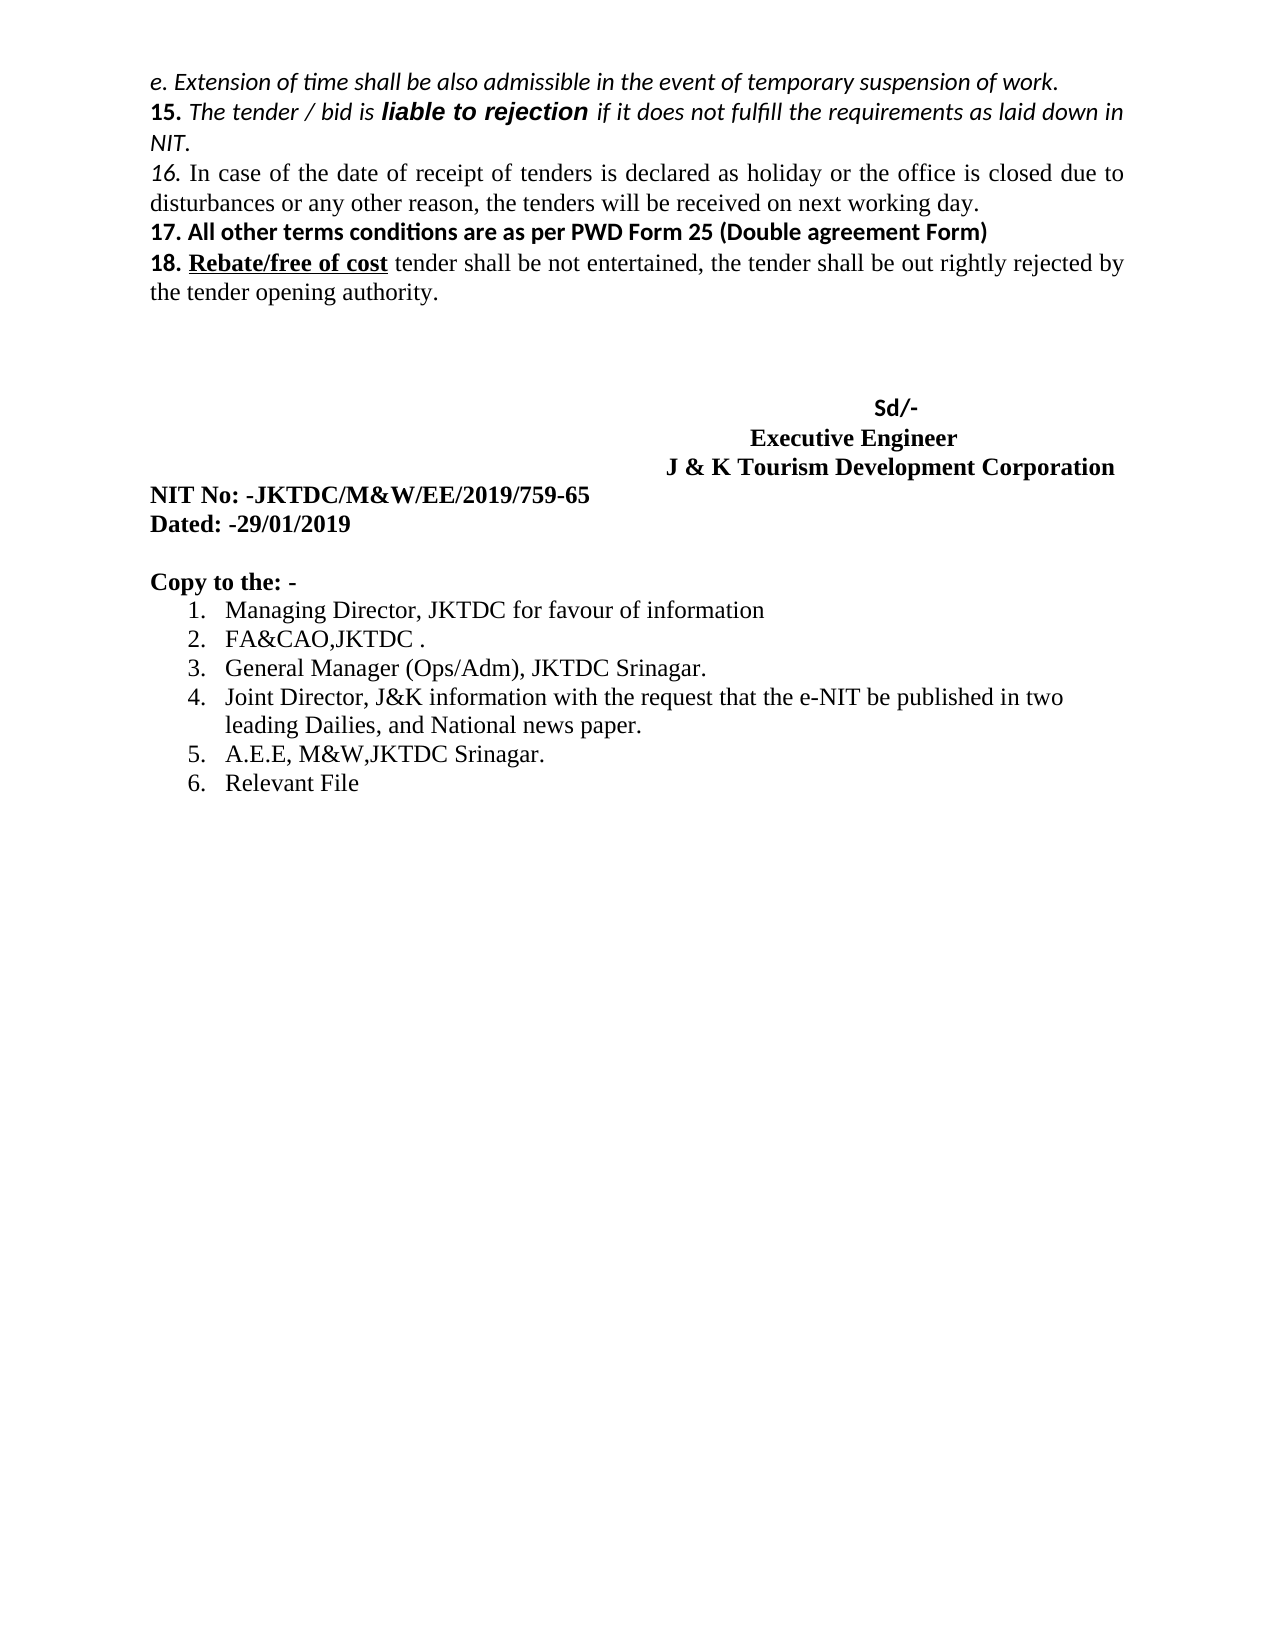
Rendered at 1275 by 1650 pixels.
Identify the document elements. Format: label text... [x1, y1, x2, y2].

text NIT No: -JKTDC/M&W/EE/2019/759-65 [150, 481, 1125, 509]
list 16. In case of the date of receipt of tenders is declared as holiday or the office is closed due to disturbances or any other reason, the tenders will be received on next working day. [150, 157, 1125, 216]
text Copy to the: - [150, 567, 1125, 596]
text 15. The tender / bid is liable to rejection if it does not fulfill the requirements as laid down in NIT. [150, 96, 1125, 157]
text Sd/- [150, 364, 1125, 423]
list FA&CAO,JKTDC . [187, 624, 1125, 653]
text 17. All other terms conditions are as per PWD Form 25 (Double agreement Form) [150, 216, 1125, 247]
list Managing Director, JKTDC for favour of information [187, 596, 1125, 624]
text J & K Tourism Development Corporation [666, 452, 1125, 481]
list General Manager (Ops/Adm), JKTDC Srinagar. [187, 653, 1125, 682]
list A.E.E, M&W,JKTDC Srinagar. [187, 739, 1125, 768]
text Dated: -29/01/2019 [150, 509, 1125, 538]
text 18. Rebate/free of cost tender shall be not entertained, the tender shall be out rightly rejected by the tender opening authority. [150, 247, 1125, 306]
list Relevant File [187, 768, 1125, 797]
list Joint Director, J&K information with the request that the e-NIT be published in two leading Dailies, and National news paper. [187, 682, 1125, 739]
text e. Extension of time shall be also admissible in the event of temporary suspension of work. [150, 66, 1125, 96]
text Executive Engineer [750, 423, 1125, 452]
